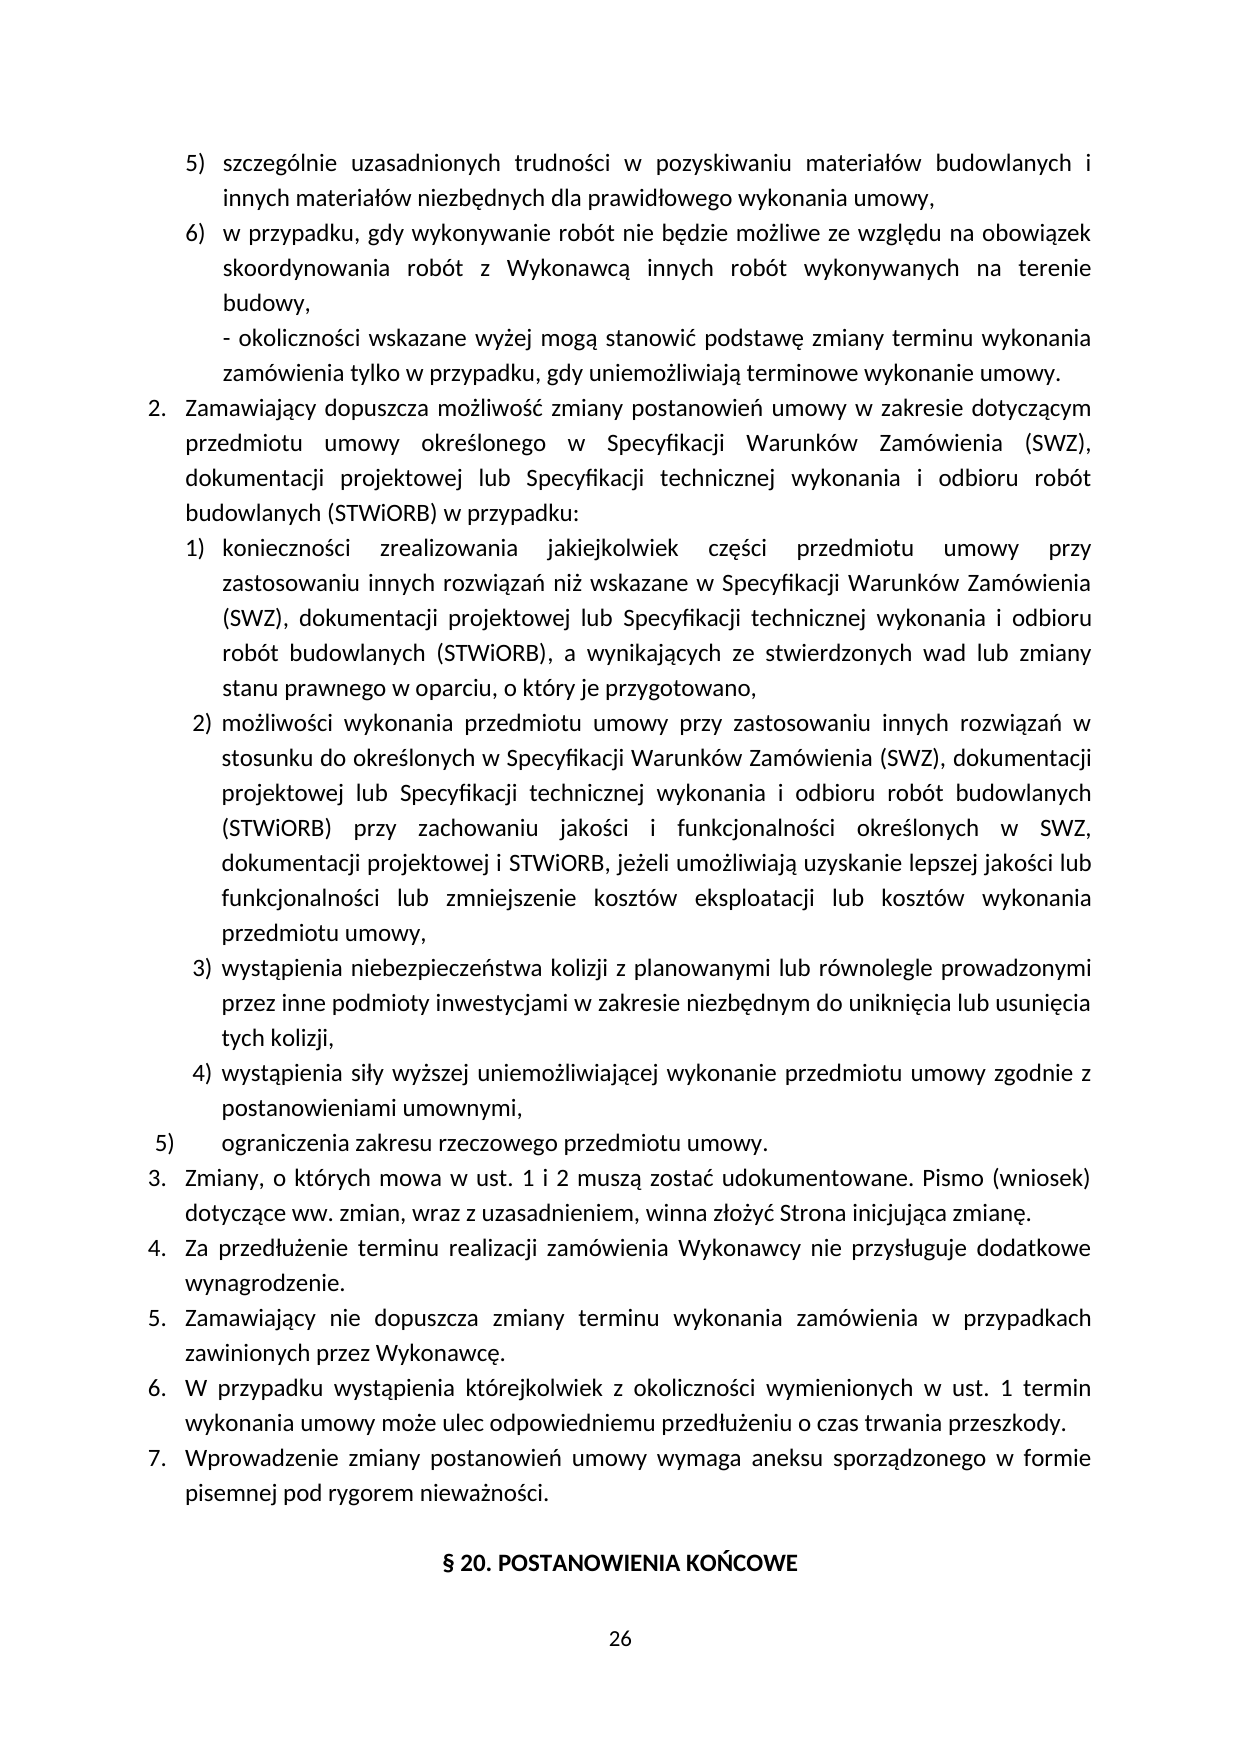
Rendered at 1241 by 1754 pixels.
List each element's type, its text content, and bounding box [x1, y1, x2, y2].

list Za przedłużenie terminu realizacji zamówienia Wykonawcy nie przysługuje dodatkowe wynagrodzenie. [148, 1233, 1093, 1298]
list Zmiany, o których mowa w ust. 1 i 2 muszą zostać udokumentowane. Pismo (wniosek) dotyczące ww. zmian, wraz z uzasadnieniem, winna złożyć Strona inicjująca zmianę. [148, 1163, 1093, 1228]
list możliwości wykonania przedmiotu umowy przy zastosowaniu innych rozwiązań w stosunku do określonych w Specyfikacji Warunków Zamówienia (SWZ), dokumentacji projektowej lub Specyfikacji technicznej wykonania i odbioru robót budowlanych (STWiORB) przy zachowaniu jakości i funkcjonalności określonych w SWZ, dokumentacji projektowej i STWiORB, jeżeli umożliwiają uzyskanie lepszej jakości lub funkcjonalności lub zmniejszenie kosztów eksploatacji lub kosztów wykonania przedmiotu umowy, [192, 708, 1093, 948]
text § 20. POSTANOWIENIA KOŃCOWE [148, 1548, 1093, 1578]
list wystąpienia siły wyższej uniemożliwiającej wykonanie przedmiotu umowy zgodnie z postanowieniami umownymi, [192, 1058, 1093, 1123]
list konieczności zrealizowania jakiejkolwiek części przedmiotu umowy przy zastosowaniu innych rozwiązań niż wskazane w Specyfikacji Warunków Zamówienia (SWZ), dokumentacji projektowej lub Specyfikacji technicznej wykonania i odbioru robót budowlanych (STWiORB), a wynikających ze stwierdzonych wad lub zmiany stanu prawnego w oparciu, o który je przygotowano, [185, 533, 1093, 703]
list szczególnie uzasadnionych trudności w pozyskiwaniu materiałów budowlanych i innych materiałów niezbędnych dla prawidłowego wykonania umowy, [185, 148, 1093, 213]
list w przypadku, gdy wykonywanie robót nie będzie możliwe ze względu na obowiązek skoordynowania robót z Wykonawcą innych robót wykonywanych na terenie budowy, [185, 218, 1093, 318]
list Zamawiający nie dopuszcza zmiany terminu wykonania zamówienia w przypadkach zawinionych przez Wykonawcę. [148, 1303, 1093, 1368]
list Wprowadzenie zmiany postanowień umowy wymaga aneksu sporządzonego w formie pisemnej pod rygorem nieważności. [148, 1443, 1093, 1508]
list ograniczenia zakresu rzeczowego przedmiotu umowy. [148, 1128, 1093, 1158]
text - okoliczności wskazane wyżej mogą stanowić podstawę zmiany terminu wykonania zamówienia tylko w przypadku, gdy uniemożliwiają terminowe wykonanie umowy. [223, 323, 1093, 388]
list W przypadku wystąpienia którejkolwiek z okoliczności wymienionych w ust. 1 termin wykonania umowy może ulec odpowiedniemu przedłużeniu o czas trwania przeszkody. [148, 1373, 1093, 1438]
list Zamawiający dopuszcza możliwość zmiany postanowień umowy w zakresie dotyczącym przedmiotu umowy określonego w Specyfikacji Warunków Zamówienia (SWZ), dokumentacji projektowej lub Specyfikacji technicznej wykonania i odbioru robót budowlanych (STWiORB) w przypadku: [148, 393, 1093, 528]
list wystąpienia niebezpieczeństwa kolizji z planowanymi lub równolegle prowadzonymi przez inne podmioty inwestycjami w zakresie niezbędnym do uniknięcia lub usunięcia tych kolizji, [192, 953, 1093, 1053]
